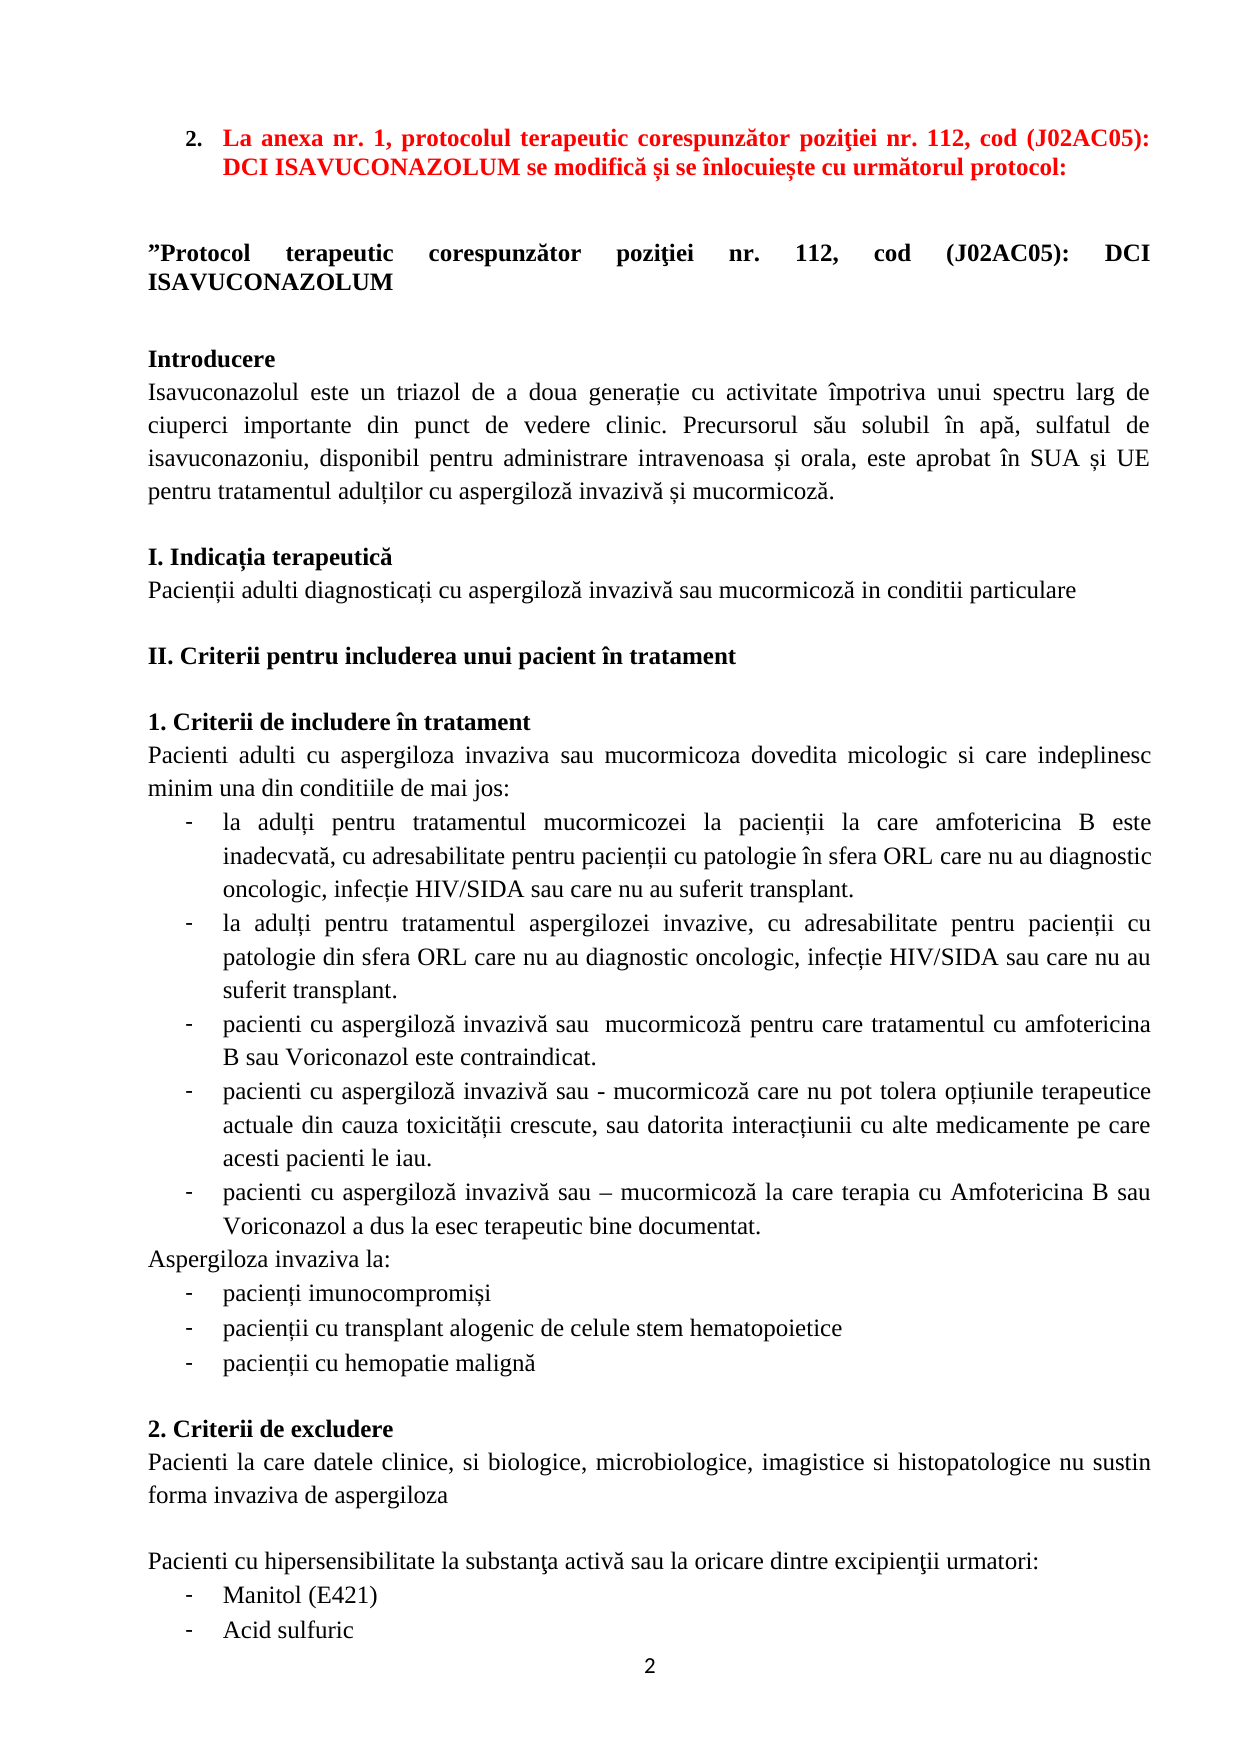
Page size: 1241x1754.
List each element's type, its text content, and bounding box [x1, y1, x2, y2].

text Pacienti cu hipersensibilitate la substanţa activă sau la oricare dintre excipienţii urmatori: [148, 1546, 1152, 1575]
text Pacienti la care datele clinice, si biologice, microbiologice, imagistice si histopatologice nu sustin forma invaziva de aspergiloza [148, 1447, 1152, 1509]
list Acid sulfuric [185, 1614, 1152, 1645]
list Manitol (E421) [185, 1579, 1152, 1610]
text Introducere [148, 344, 1152, 372]
list la adulți pentru tratamentul mucormicozei la pacienții la care amfotericina B este inadecvată, cu adresabilitate pentru pacienții cu patologie în sfera ORL care nu au diagnostic oncologic, infecție HIV/SIDA sau care nu au suferit transplant. [185, 806, 1152, 903]
list La anexa nr. 1, protocolul terapeutic corespunzător poziţiei nr. 112, cod (J02AC05): DCI ISAVUCONAZOLUM se modifică și se înlocuiește cu următorul protocol: [185, 123, 1152, 181]
list pacienți imunocompromiși [185, 1277, 1152, 1308]
text Aspergiloza invaziva la: [148, 1244, 1152, 1273]
text Isavuconazolul este un triazol de a doua generație cu activitate împotriva unui spectru larg de ciuperci importante din punct de vedere clinic. Precursorul său solubil în apă, sulfatul de isavuconazoniu, disponibil pentru administrare intravenoasa și orala, este aprobat în SUA și UE pentru tratamentul adulților cu aspergiloză invazivă și mucormicoză. [148, 377, 1152, 504]
list pacienti cu aspergiloză invazivă sau – mucormicoză la care terapia cu Amfotericina B sau Voriconazol a dus la esec terapeutic bine documentat. [185, 1176, 1152, 1240]
text 1. Criterii de includere în tratament [148, 707, 1152, 736]
list la adulți pentru tratamentul aspergilozei invazive, cu adresabilitate pentru pacienții cu patologie din sfera ORL care nu au diagnostic oncologic, infecție HIV/SIDA sau care nu au suferit transplant. [185, 907, 1152, 1003]
list pacienții cu transplant alogenic de celule stem hematopoietice [185, 1312, 1152, 1343]
list pacienti cu aspergiloză invazivă sau mucormicoză pentru care tratamentul cu amfotericina B sau Voriconazol este contraindicat. [185, 1008, 1152, 1071]
text Pacienții adulti diagnosticați cu aspergiloză invazivă sau mucormicoză in conditii particulare [148, 575, 1152, 604]
list pacienti cu aspergiloză invazivă sau - mucormicoză care nu pot tolera opțiunile terapeutice actuale din cauza toxicității crescute, sau datorita interacțiunii cu alte medicamente pe care acesti pacienti le iau. [185, 1076, 1152, 1172]
text I. Indicația terapeutică [148, 542, 1152, 571]
text ”Protocol terapeutic corespunzător poziţiei nr. 112, cod (J02AC05): DCI ISAVUCONAZOLUM [148, 238, 1152, 296]
text Pacienti adulti cu aspergiloza invaziva sau mucormicoza dovedita micologic si care indeplinesc minim una din conditiile de mai jos: [148, 740, 1152, 802]
text II. Criterii pentru includerea unui pacient în tratament [148, 641, 1152, 670]
text 2. Criterii de excludere [148, 1414, 1152, 1443]
list pacienții cu hemopatie malignă [185, 1347, 1152, 1378]
